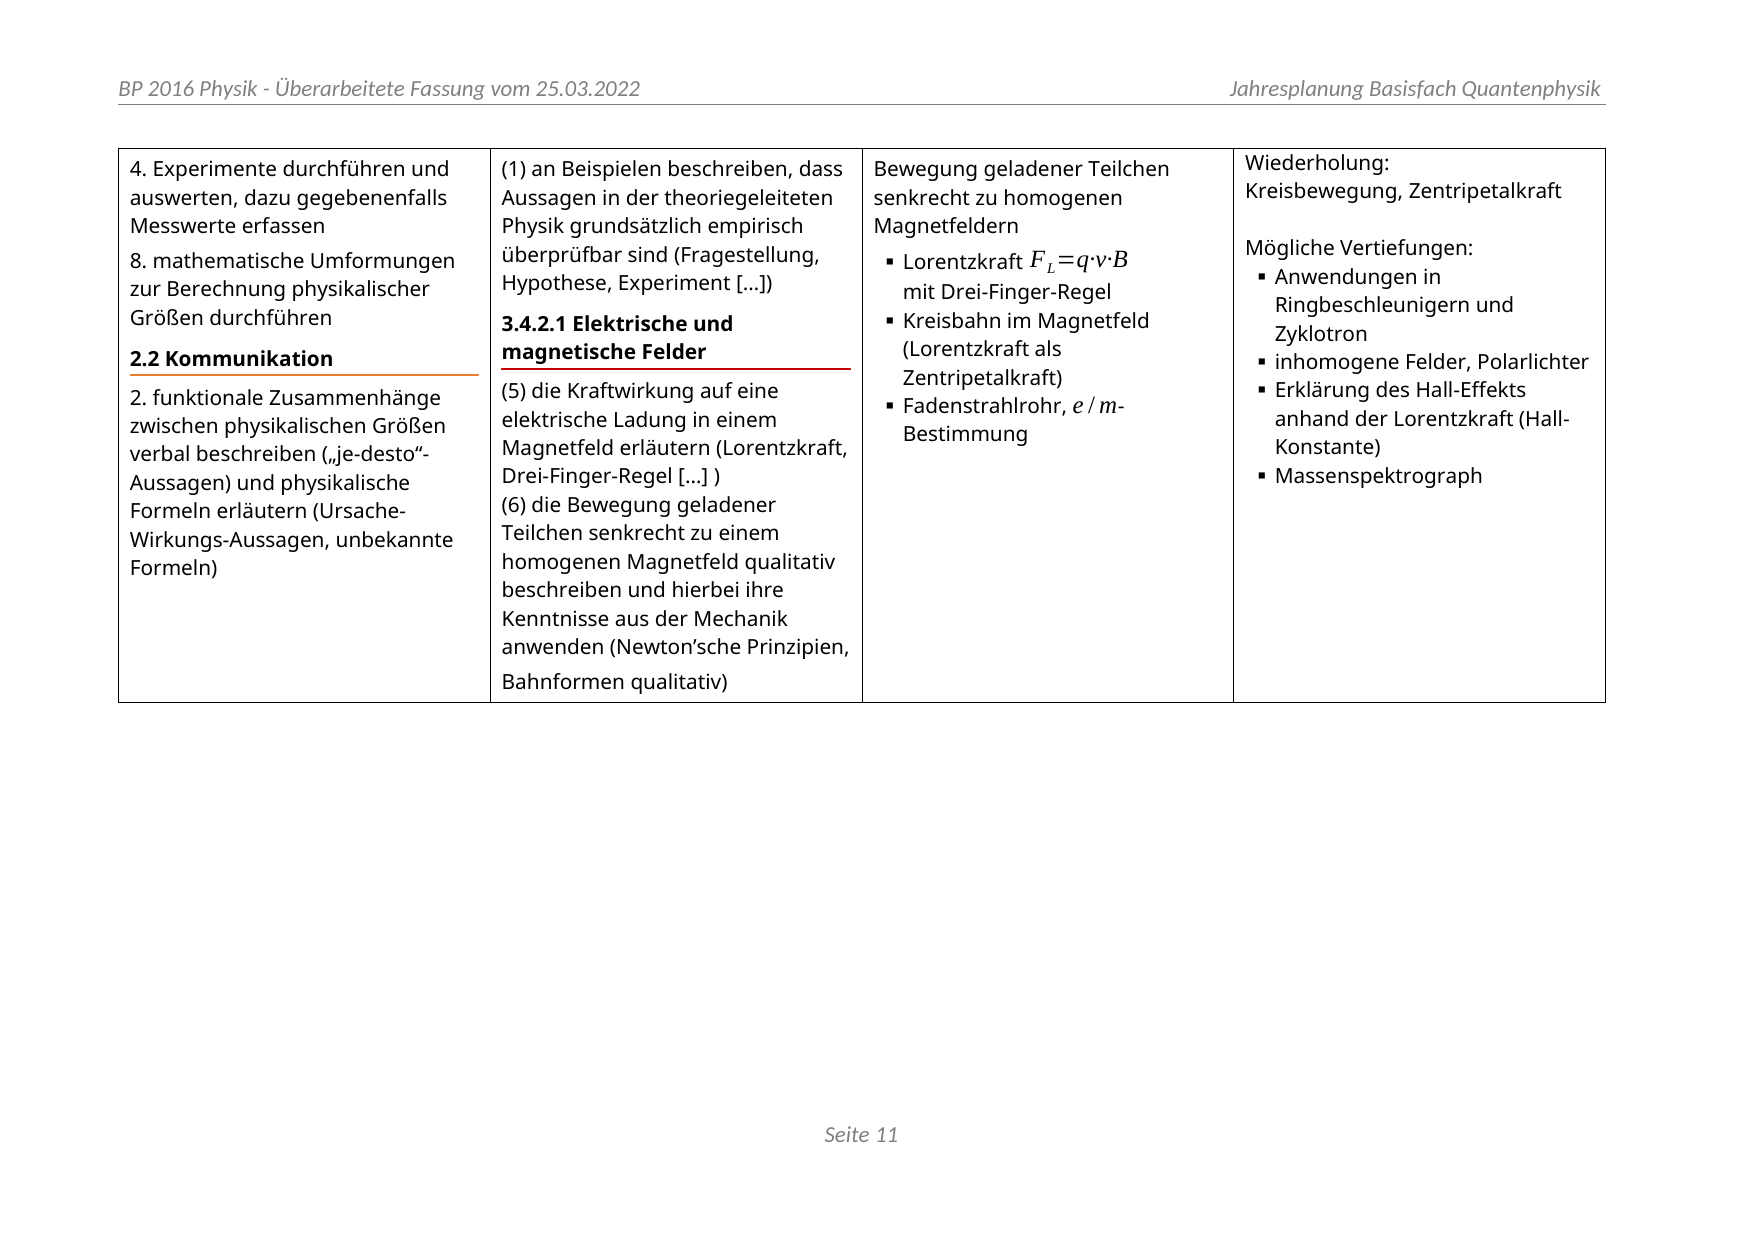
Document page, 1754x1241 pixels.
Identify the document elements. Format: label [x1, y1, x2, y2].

table_cell [1234, 149, 1605, 702]
table_cell [863, 149, 1233, 702]
table_cell [491, 149, 862, 702]
table_cell [119, 149, 490, 702]
